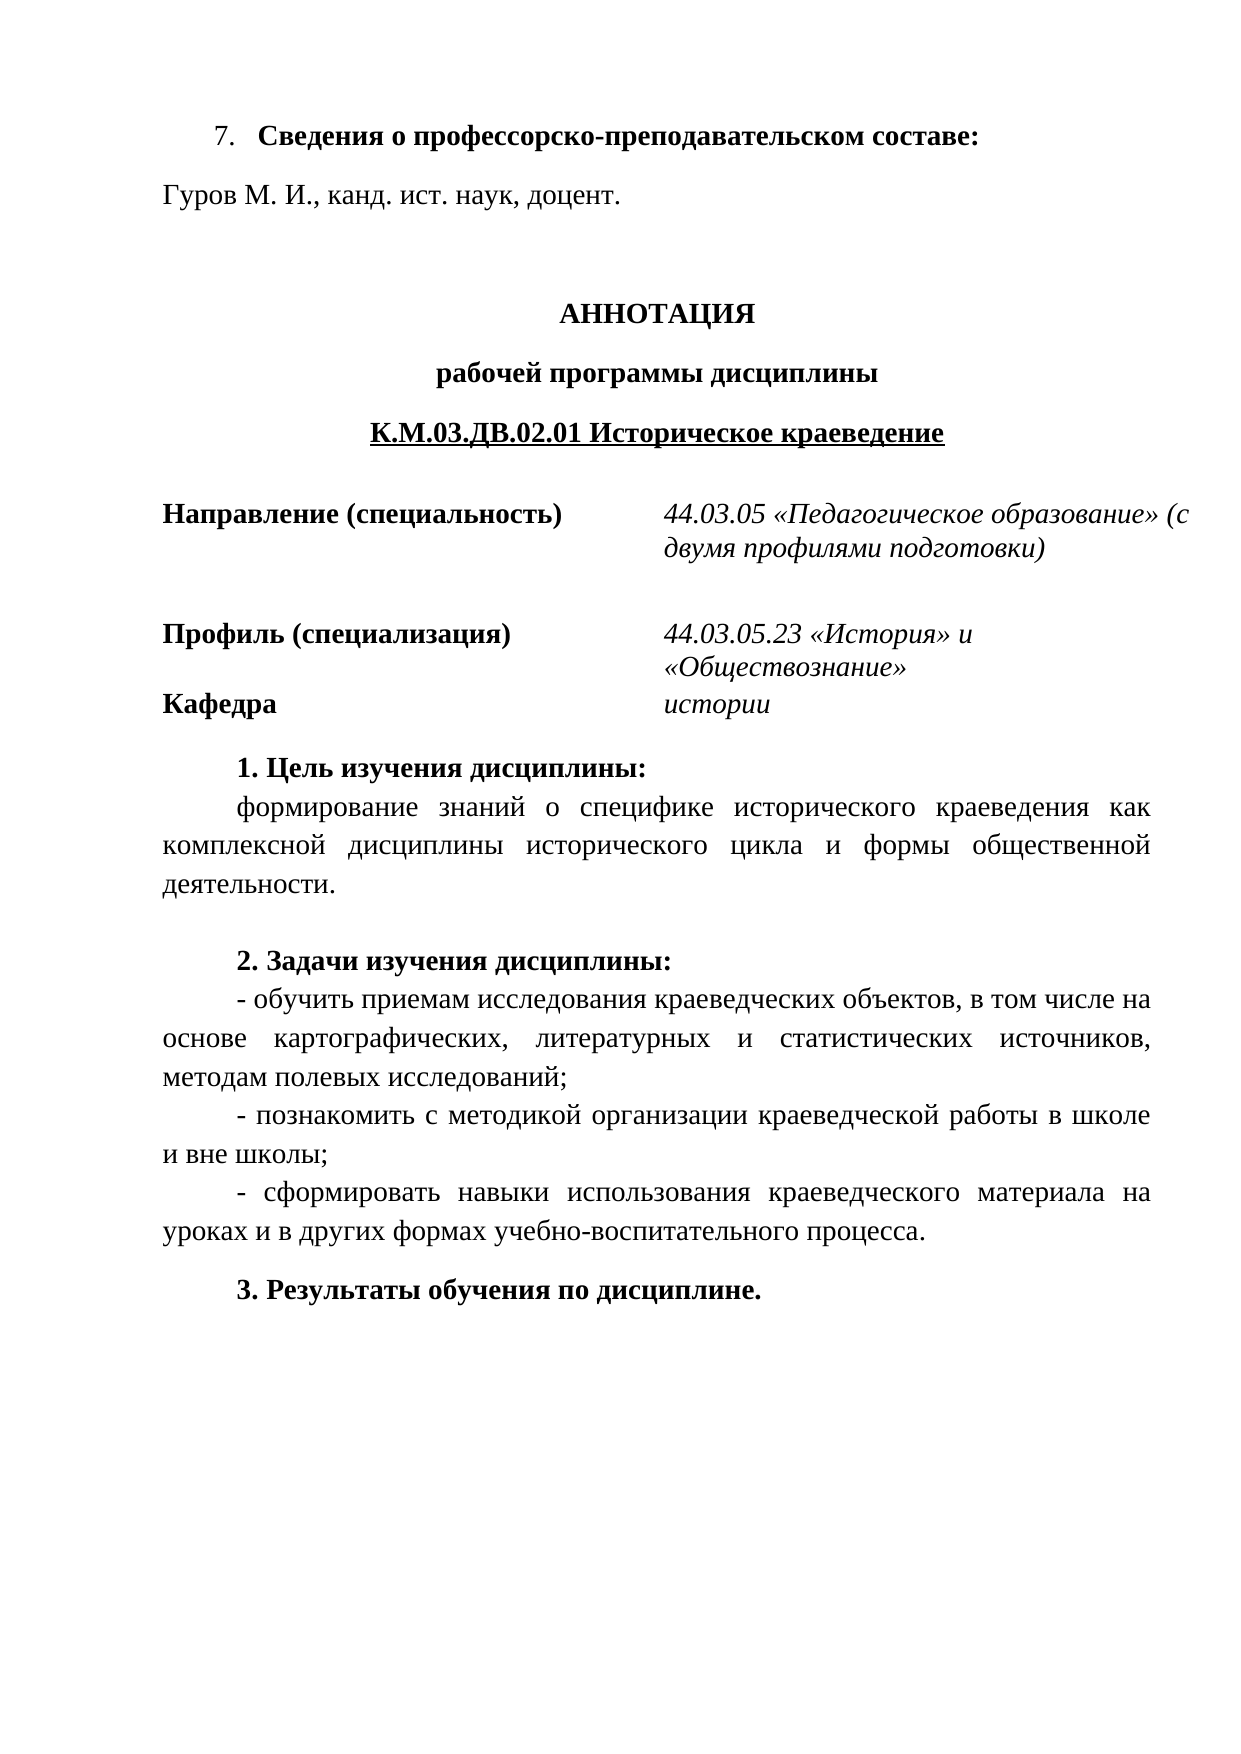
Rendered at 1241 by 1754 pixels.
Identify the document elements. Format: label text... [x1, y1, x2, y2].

text - сформировать навыки использования краеведческого материала на уроках и в других формах учебно-воспитательного процесса. [162, 1174, 1152, 1246]
list Цель изучения дисциплины: [236, 719, 1152, 784]
text К.М.03.ДВ.02.01 Историческое краеведение [162, 415, 1152, 448]
list формирование знаний о специфике исторического краеведения как комплексной дисциплины исторического цикла и формы общественной деятельности. [162, 789, 1152, 899]
text рабочей программы дисциплины [162, 356, 1152, 389]
text Гуров М. И., канд. ист. наук, доцент. [162, 177, 1152, 211]
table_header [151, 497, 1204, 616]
text - познакомить с методикой организации краеведческой работы в школе и вне школы; [162, 1097, 1152, 1169]
list Результаты обучения по дисциплине. [162, 1272, 1152, 1306]
text АННОТАЦИЯ [162, 296, 1152, 330]
list Задачи изучения дисциплины: [162, 943, 1152, 977]
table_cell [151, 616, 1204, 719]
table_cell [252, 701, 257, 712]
text 7. Сведения о профессорско-преподавательском составе: [162, 118, 1152, 152]
text - обучить приемам исследования краеведческих объектов, в том числе на основе картографических, литературных и статистических источников, методам полевых исследований; [162, 982, 1152, 1092]
